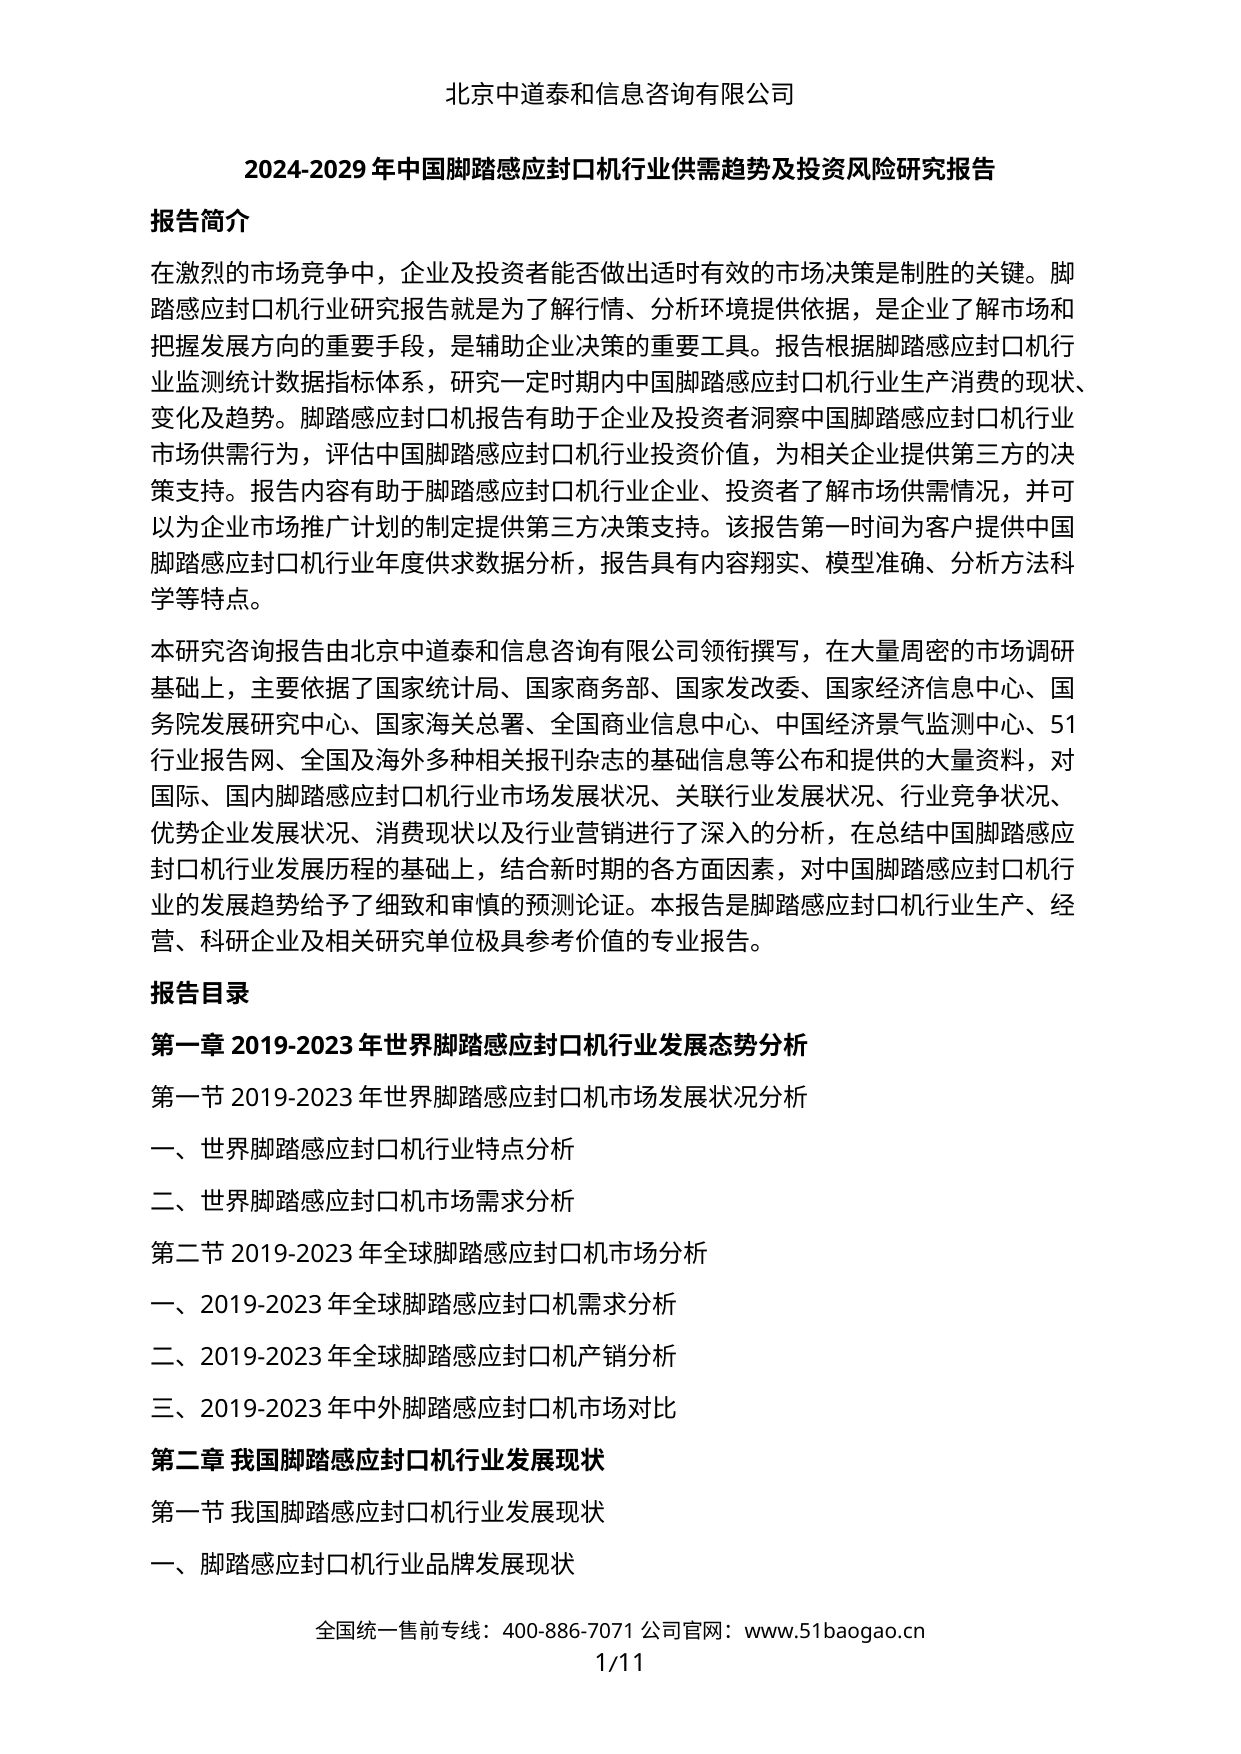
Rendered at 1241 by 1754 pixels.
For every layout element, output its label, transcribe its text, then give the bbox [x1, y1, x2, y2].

text 一、世界脚踏感应封口机行业特点分析 [150, 1129, 1090, 1166]
text 报告目录 [150, 974, 1090, 1010]
text 第一章 2019-2023年世界脚踏感应封口机行业发展态势分析 [150, 1026, 1090, 1062]
text 二、世界脚踏感应封口机市场需求分析 [150, 1181, 1090, 1217]
text 报告简介 [150, 202, 1090, 238]
text 二、2019-2023年全球脚踏感应封口机产销分析 [150, 1337, 1090, 1373]
text 在激烈的市场竞争中，企业及投资者能否做出适时有效的市场决策是制胜的关键。脚踏感应封口机行业研究报告就是为了解行情、分析环境提供依据，是企业了解市场和把握发展方向的重要手段，是辅助企业决策的重要工具。报告根据脚踏感应封口机行业监测统计数据指标体系，研究一定时期内中国脚踏感应封口机行业生产消费的现状、变化及趋势。脚踏感应封口机报告有助于企业及投资者洞察中国脚踏感应封口机行业市场供需行为，评估中国脚踏感应封口机行业投资价值，为相关企业提供第三方的决策支持。报告内容有助于脚踏感应封口机行业企业、投资者了解市场供需情况，并可以为企业市场推广计划的制定提供第三方决策支持。该报告第一时间为客户提供中国脚踏感应封口机行业年度供求数据分析，报告具有内容翔实、模型准确、分析方法科学等特点。 [150, 254, 1090, 616]
text 三、2019-2023年中外脚踏感应封口机市场对比 [150, 1389, 1090, 1425]
text 2024-2029年中国脚踏感应封口机行业供需趋势及投资风险研究报告 [150, 150, 1090, 186]
text 一、脚踏感应封口机行业品牌发展现状 [150, 1544, 1090, 1581]
text 第二章 我国脚踏感应封口机行业发展现状 [150, 1441, 1090, 1477]
text 一、2019-2023年全球脚踏感应封口机需求分析 [150, 1285, 1090, 1321]
text 第一节 我国脚踏感应封口机行业发展现状 [150, 1492, 1090, 1529]
text 第二节 2019-2023年全球脚踏感应封口机市场分析 [150, 1233, 1090, 1269]
text 第一节 2019-2023年世界脚踏感应封口机市场发展状况分析 [150, 1077, 1090, 1114]
text 本研究咨询报告由北京中道泰和信息咨询有限公司领衔撰写，在大量周密的市场调研基础上，主要依据了国家统计局、国家商务部、国家发改委、国家经济信息中心、国务院发展研究中心、国家海关总署、全国商业信息中心、中国经济景气监测中心、51行业报告网、全国及海外多种相关报刊杂志的基础信息等公布和提供的大量资料，对国际、国内脚踏感应封口机行业市场发展状况、关联行业发展状况、行业竞争状况、优势企业发展状况、消费现状以及行业营销进行了深入的分析，在总结中国脚踏感应封口机行业发展历程的基础上，结合新时期的各方面因素，对中国脚踏感应封口机行业的发展趋势给予了细致和审慎的预测论证。本报告是脚踏感应封口机行业生产、经营、科研企业及相关研究单位极具参考价值的专业报告。 [150, 632, 1090, 958]
